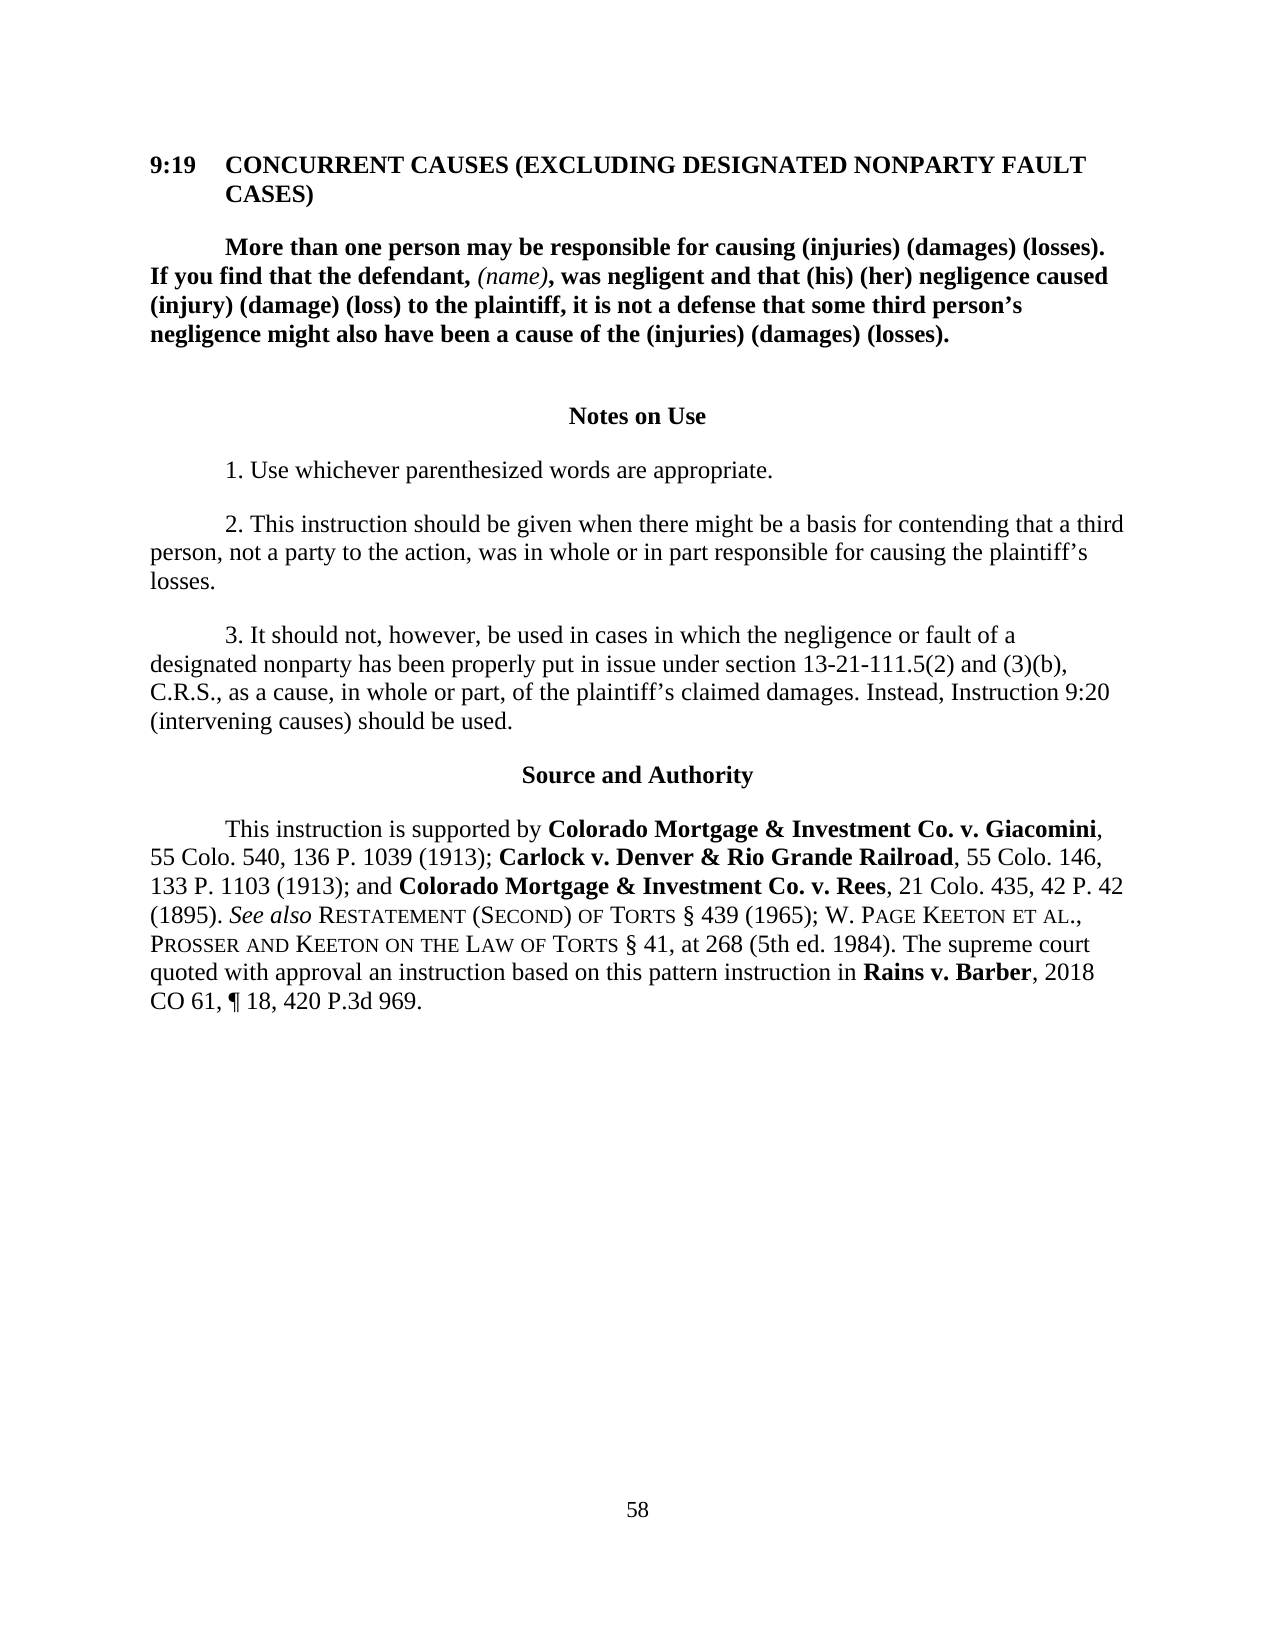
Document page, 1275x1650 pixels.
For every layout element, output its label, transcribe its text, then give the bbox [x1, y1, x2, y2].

text 1. Use whichever parenthesized words are appropriate. [150, 455, 1125, 484]
text 2. This instruction should be given when there might be a basis for contending that a third person, not a party to the action, was in whole or in part responsible for causing the plaintiff’s losses. [150, 509, 1125, 595]
text This instruction is supported by Colorado Mortgage & Investment Co. v. Giacomini, 55 Colo. 540, 136 P. 1039 (1913); Carlock v. Denver & Rio Grande Railroad, 55 Colo. 146, 133 P. 1103 (1913); and Colorado Mortgage & Investment Co. v. Rees, 21 Colo. 435, 42 P. 42 (1895). See also Restatement (Second) of Torts § 439 (1965); W. Page Keeton et al., Prosser and Keeton on the Law of Torts § 41, at 268 (5th ed. 1984). The supreme court quoted with approval an instruction based on this pattern instruction in Rains v. Barber, 2018 CO 61, ¶ 18, 420 P.3d 969. [150, 814, 1125, 1015]
text More than one person may be responsible for causing (injuries) (damages) (losses). If you find that the defendant, (name), was negligent and that (his) (her) negligence caused (injury) (damage) (loss) to the plaintiff, it is not a defense that some third person’s negligence might also have been a cause of the (injuries) (damages) (losses). [150, 232, 1125, 347]
text 3. It should not, however, be used in cases in which the negligence or fault of a designated nonparty has been properly put in issue under section 13-21-111.5(2) and (3)(b), C.R.S., as a cause, in whole or part, of the plaintiff’s claimed damages. Instead, Instruction 9:20 (intervening causes) should be used. [150, 620, 1125, 735]
text 9:19 CONCURRENT CAUSES (EXCLUDING DESIGNATED NONPARTY FAULT CASES) [150, 150, 1125, 207]
text Source and Authority [150, 760, 1125, 789]
text Notes on Use [150, 401, 1125, 430]
